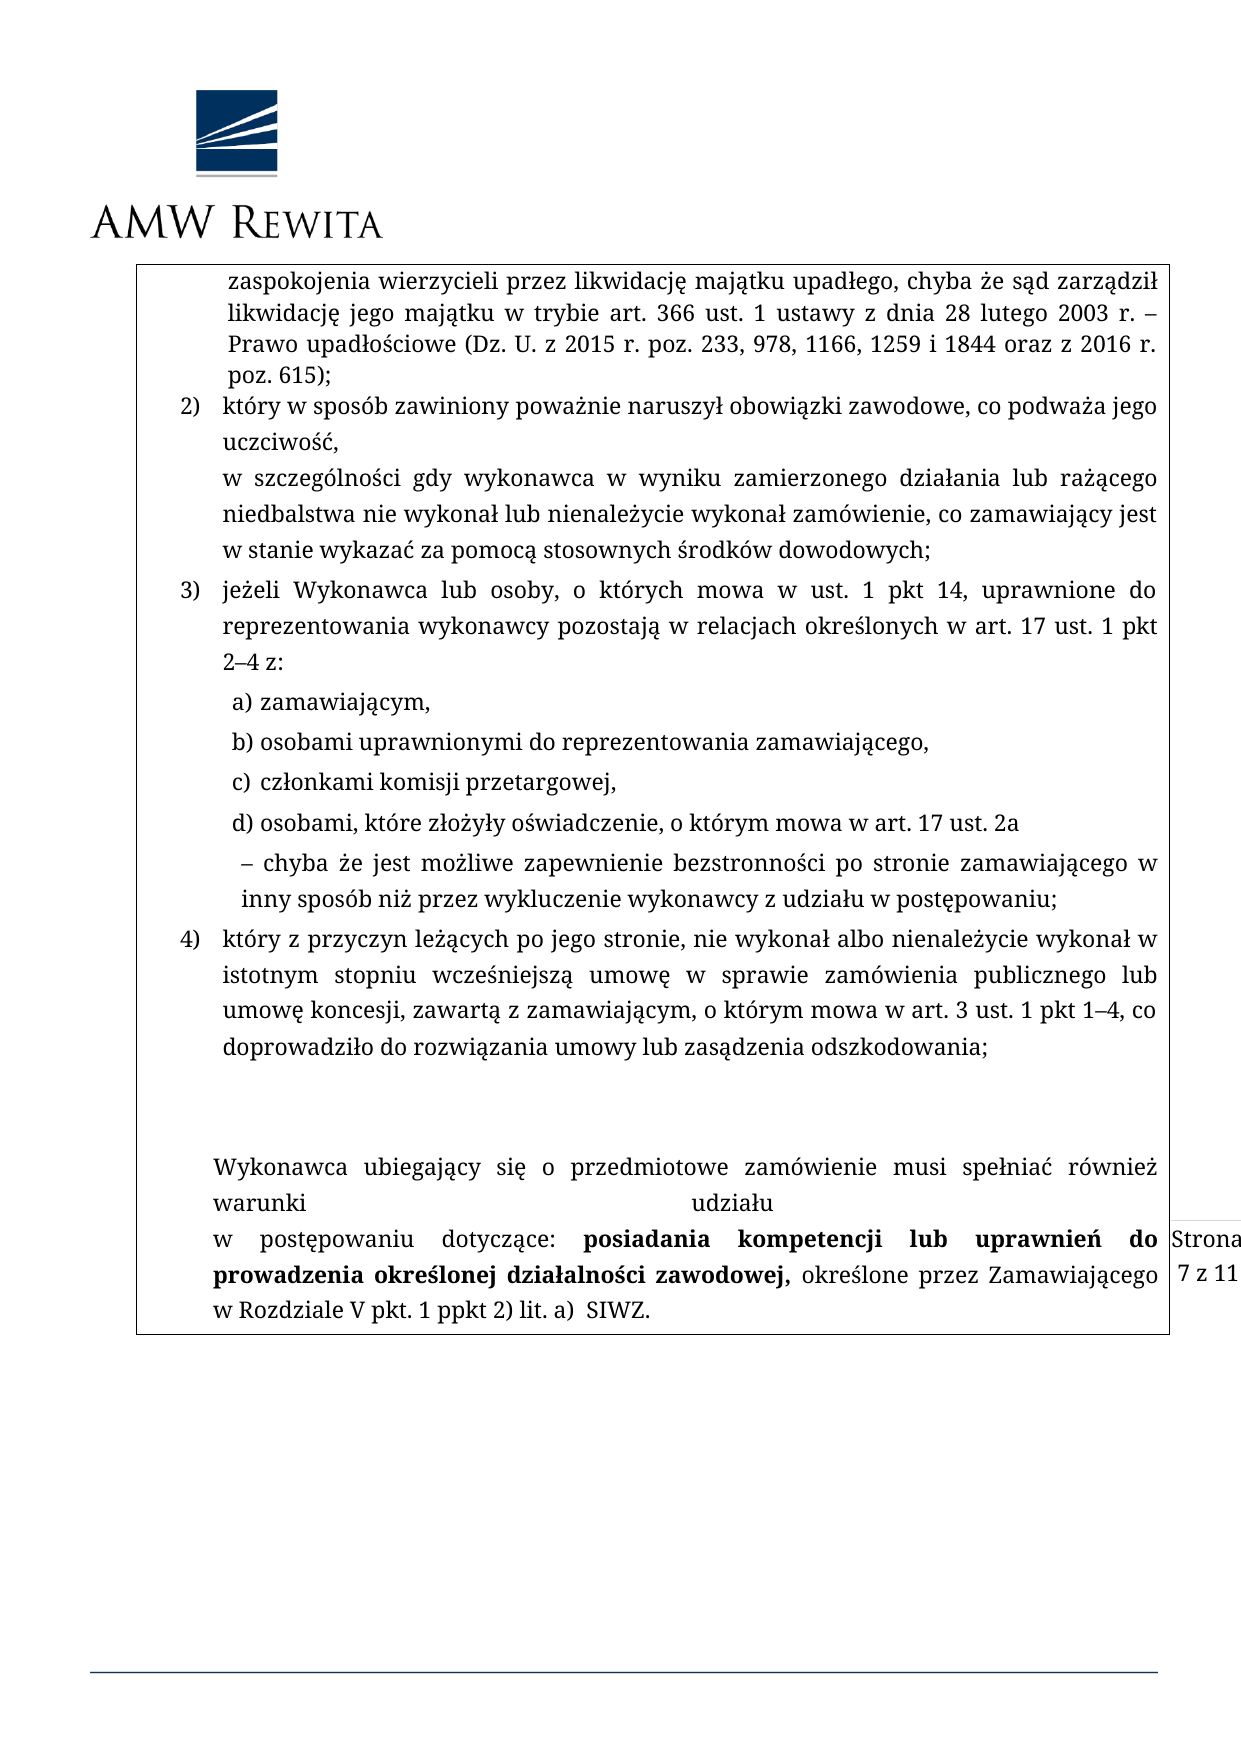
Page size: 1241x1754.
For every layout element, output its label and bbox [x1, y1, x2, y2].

table_cell [137, 265, 1169, 1334]
picture [2, 1, 1241, 1754]
